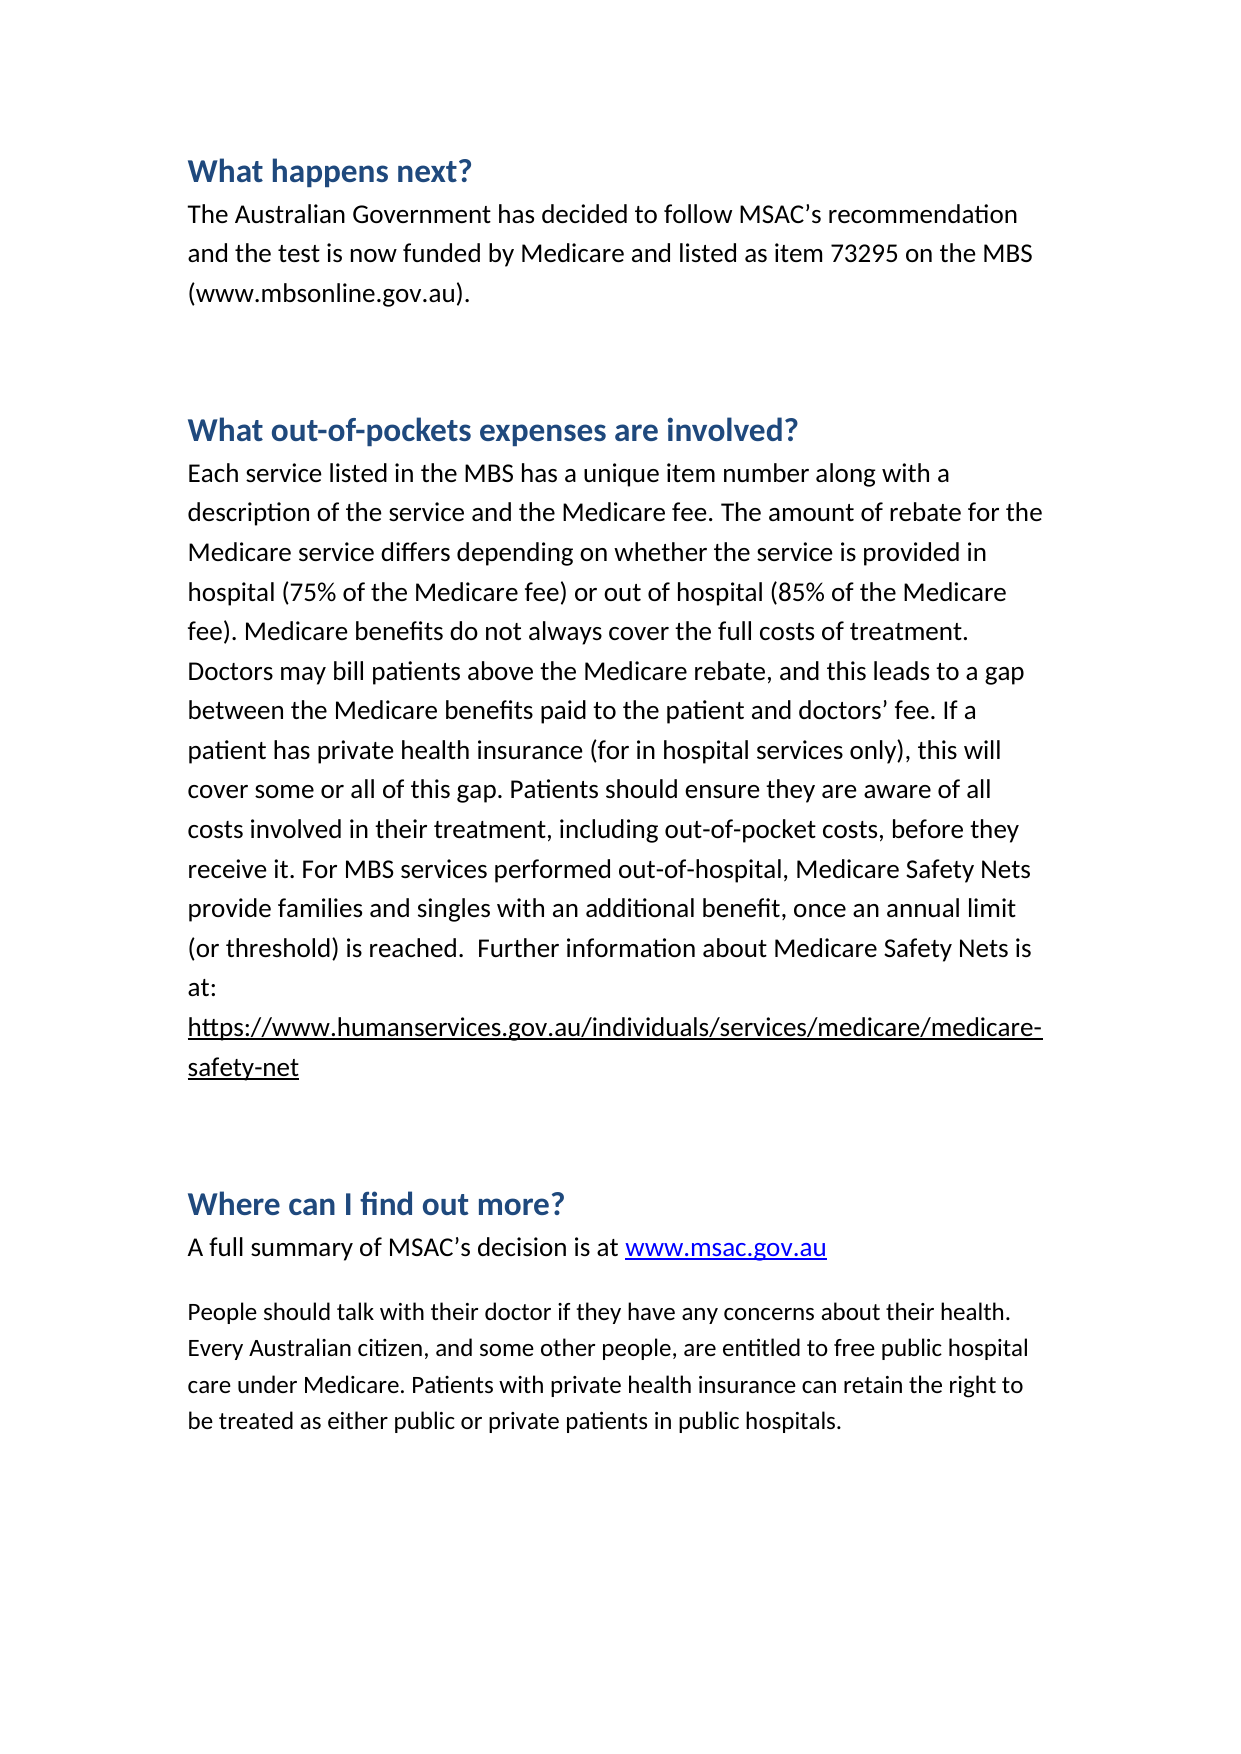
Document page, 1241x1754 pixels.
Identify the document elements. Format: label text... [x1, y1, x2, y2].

text Each service listed in the MBS has a unique item number along with a description of the service and the Medicare fee. The amount of rebate for the Medicare service differs depending on whether the service is provided in hospital (75% of the Medicare fee) or out of hospital (85% of the Medicare fee). Medicare benefits do not always cover the full costs of treatment. Doctors may bill patients above the Medicare rebate, and this leads to a gap between the Medicare benefits paid to the patient and doctors’ fee. If a patient has private health insurance (for in hospital services only), this will cover some or all of this gap. Patients should ensure they are aware of all costs involved in their treatment, including out-of-pocket costs, before they receive it. For MBS services performed out-of-hospital, Medicare Safety Nets provide families and singles with an additional benefit, once an annual limit (or threshold) is reached. Further information about Medicare Safety Nets is at: https://www.humanservices.gov.au/individuals/services/medicare/medicare-safety-net [187, 456, 1053, 1083]
subtitle What out-of-pockets expenses are involved? [187, 409, 1053, 450]
text A full summary of MSAC’s decision is at www.msac.gov.au [187, 1230, 1053, 1263]
text The Australian Government has decided to follow MSAC’s recommendation and the test is now funded by Medicare and listed as item 73295 on the MBS (www.mbsonline.gov.au). [187, 197, 1053, 309]
text People should talk with their doctor if they have any concerns about their health. Every Australian citizen, and some other people, are entitled to free public hospital care under Medicare. Patients with private health insurance can retain the right to be treated as either public or private patients in public hospitals. [187, 1296, 1053, 1436]
subtitle Where can I find out more? [187, 1183, 1053, 1223]
subtitle What happens next? [187, 150, 1053, 191]
